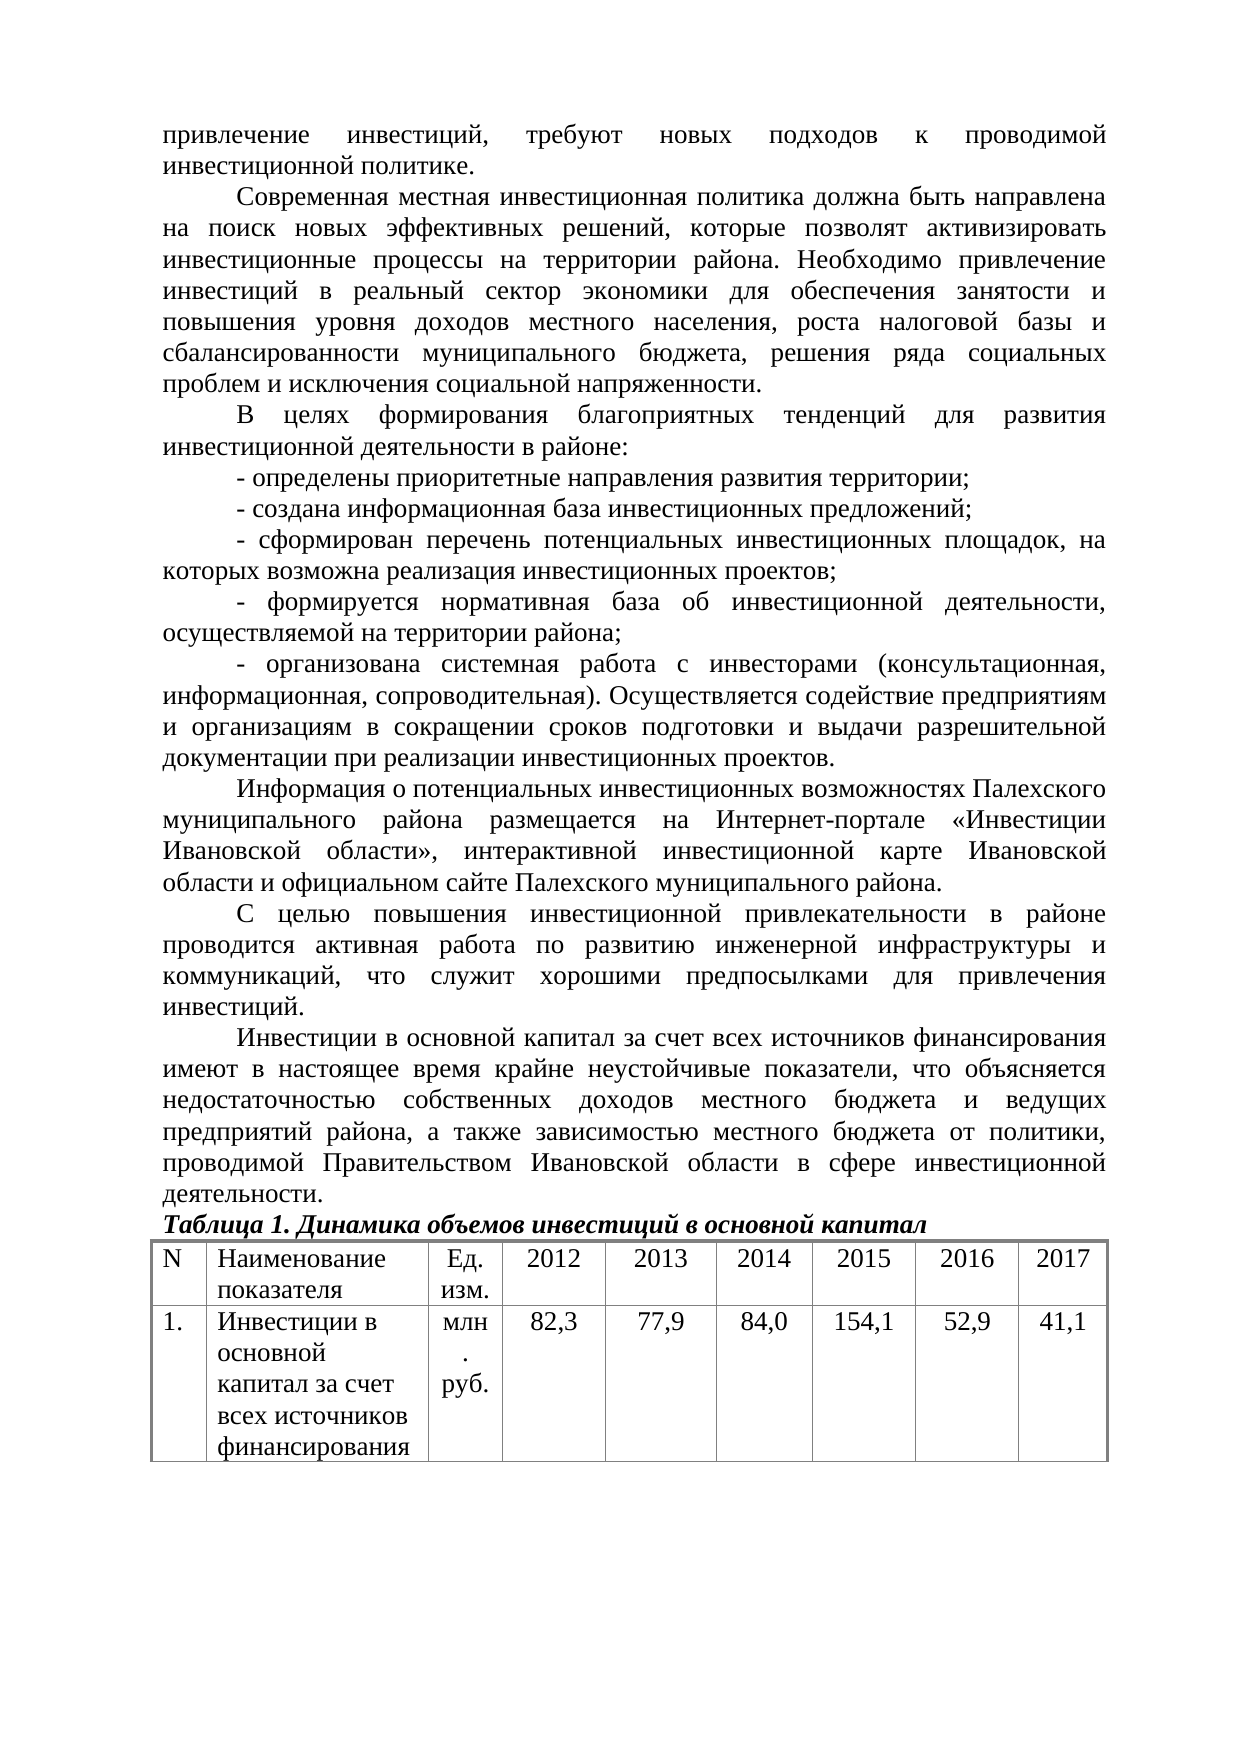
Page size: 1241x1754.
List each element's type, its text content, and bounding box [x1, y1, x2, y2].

table_header 2014 [717, 1243, 812, 1305]
table_header 2015 [813, 1243, 915, 1305]
text - создана информационная база инвестиционных предложений; [162, 492, 1107, 523]
table_cell 1. [153, 1306, 206, 1461]
table_header 2017 [1019, 1243, 1106, 1305]
table_header N [153, 1243, 206, 1305]
text Таблица 1. Динамика объемов инвестиций в основной капитал [162, 1208, 1107, 1239]
table_cell 41,1 [1019, 1306, 1106, 1461]
table_cell 154,1 [813, 1306, 915, 1461]
table_cell Инвестиции в основной капитал за счет всех источников финансирования [207, 1306, 428, 1461]
table_header Наименование показателя [207, 1243, 428, 1305]
text Информация о потенциальных инвестиционных возможностях Палехского муниципального района размещается на Интернет-портале «Инвестиции Ивановской области», интерактивной инвестиционной карте Ивановской области и официальном сайте Палехского муниципального района. [162, 772, 1107, 897]
text В целях формирования благоприятных тенденций для развития инвестиционной деятельности в районе: [162, 398, 1107, 461]
table_header 2016 [916, 1243, 1018, 1305]
table_header 2013 [606, 1243, 716, 1305]
table_header Ед. изм. [429, 1243, 502, 1305]
text - определены приоритетные направления развития территории; [162, 461, 1107, 492]
text - формируется нормативная база об инвестиционной деятельности, осуществляемой на территории района; [162, 585, 1107, 648]
text С целью повышения инвестиционной привлекательности в районе проводится активная работа по развитию инженерной инфраструктуры и коммуникаций, что служит хорошими предпосылками для привлечения инвестиций. [162, 897, 1107, 1021]
table_cell млн. руб. [429, 1306, 502, 1461]
table_cell 52,9 [916, 1306, 1018, 1461]
text Современная местная инвестиционная политика должна быть направлена на поиск новых эффективных решений, которые позволят активизировать инвестиционные процессы на территории района. Необходимо привлечение инвестиций в реальный сектор экономики для обеспечения занятости и повышения уровня доходов местного населения, роста налоговой базы и сбалансированности муниципального бюджета, решения ряда социальных проблем и исключения социальной напряженности. [162, 180, 1107, 398]
table_cell 77,9 [606, 1306, 716, 1461]
table_cell 84,0 [717, 1306, 812, 1461]
table_header 2012 [503, 1243, 605, 1305]
table_cell 82,3 [503, 1306, 605, 1461]
text - сформирован перечень потенциальных инвестиционных площадок, на которых возможна реализация инвестиционных проектов; [162, 523, 1107, 585]
text Инвестиции в основной капитал за счет всех источников финансирования имеют в настоящее время крайне неустойчивые показатели, что объясняется недостаточностью собственных доходов местного бюджета и ведущих предприятий района, а также зависимостью местного бюджета от политики, проводимой Правительством Ивановской области в сфере инвестиционной деятельности. [162, 1021, 1107, 1208]
text - организована системная работа с инвесторами (консультационная, информационная, сопроводительная). Осуществляется содействие предприятиям и организациям в сокращении сроков подготовки и выдачи разрешительной документации при реализации инвестиционных проектов. [162, 648, 1107, 772]
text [162, 118, 1107, 180]
